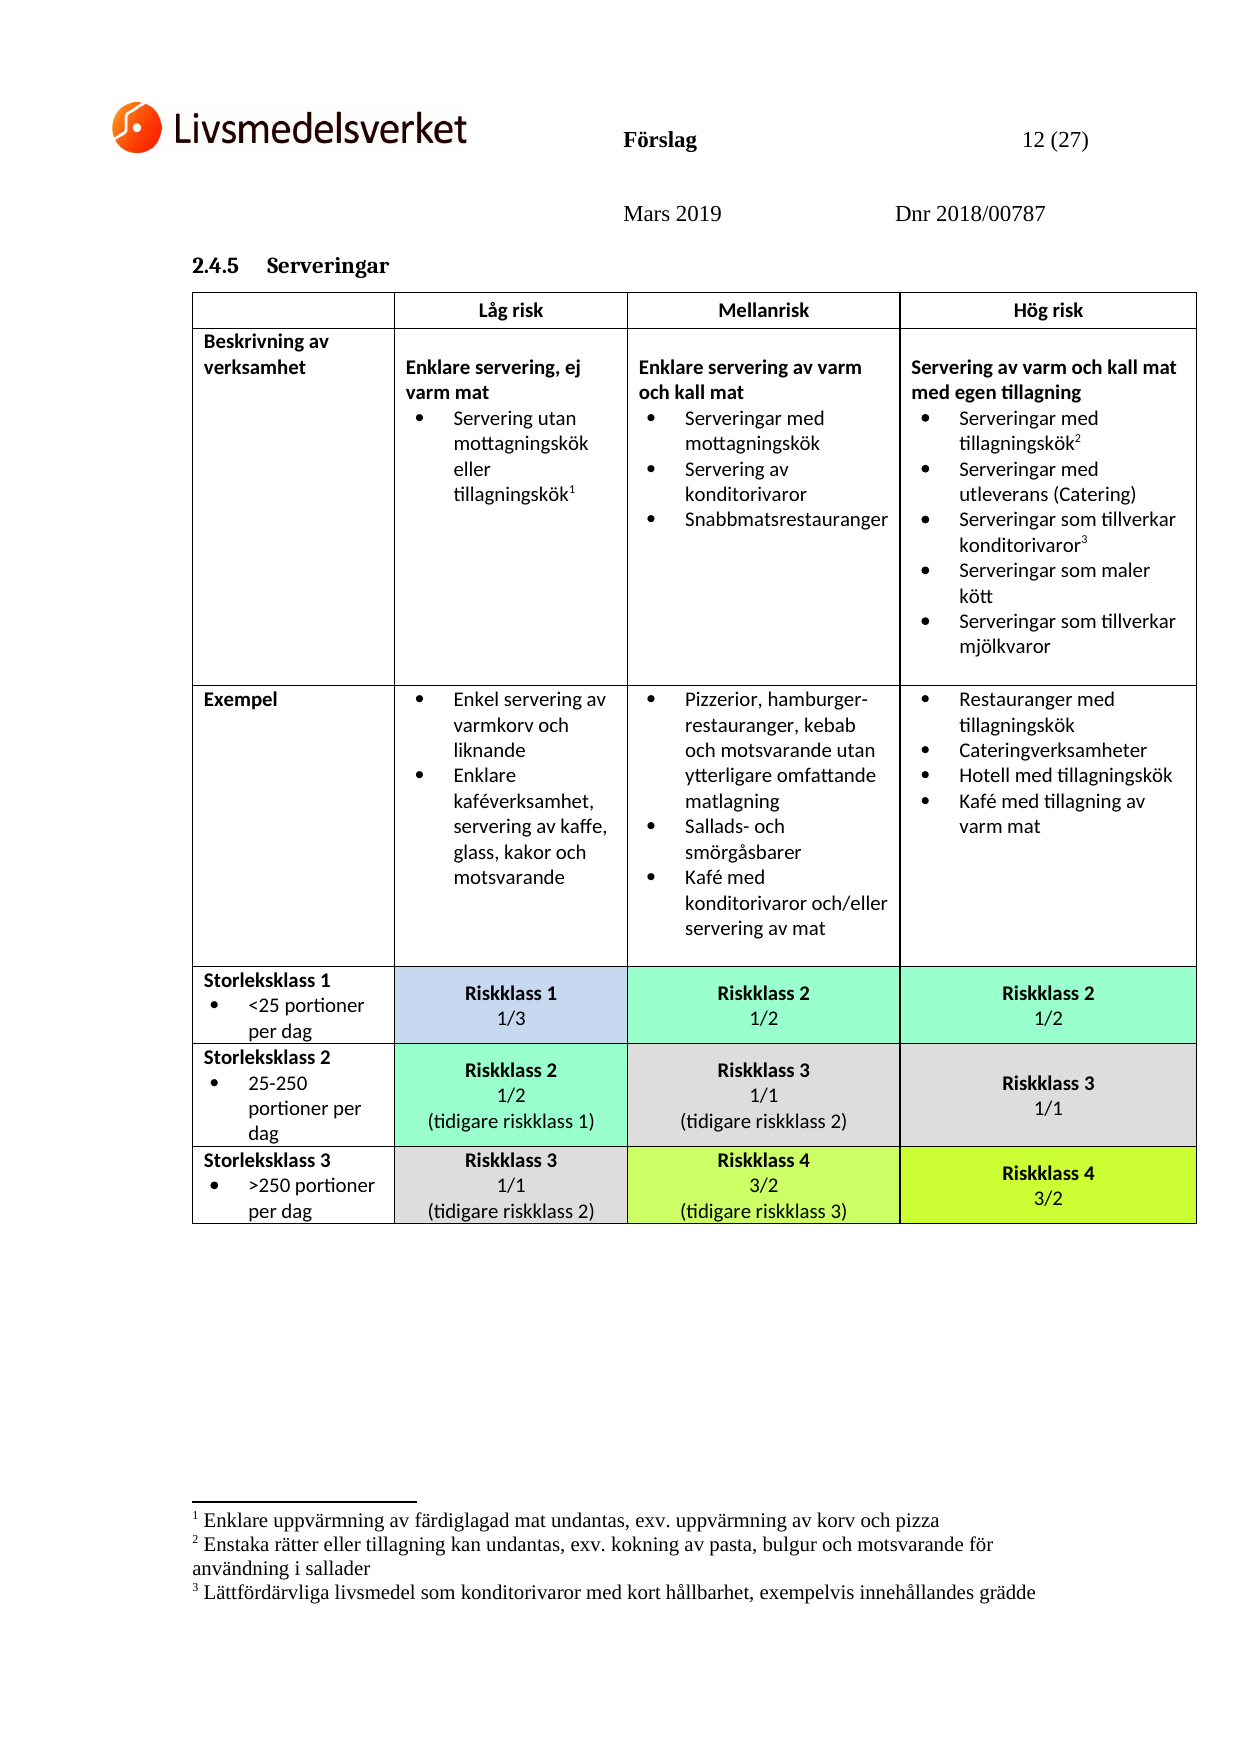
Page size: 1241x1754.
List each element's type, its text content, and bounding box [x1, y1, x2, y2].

table_cell Riskklass 2 1/2 (tidigare riskklass 1) [395, 1044, 627, 1146]
table_cell Storleksklass 1 <25 portioner per dag [193, 967, 394, 1043]
table_cell Storleksklass 3 >250 portioner per dag [193, 1147, 394, 1223]
table_cell Restauranger med tillagningskök Cateringverksamheter Hotell med tillagningskök Kafé med tillagning av varm mat [901, 686, 1196, 966]
table_header [193, 293, 394, 328]
table_header Låg risk [395, 293, 627, 328]
table_cell Enklare servering, ej varm mat Servering utan mottagningskök eller tillagningskök [395, 329, 627, 685]
table_cell Riskklass 4 3/2 [901, 1147, 1196, 1223]
table_cell Riskklass 2 1/2 [628, 967, 899, 1043]
table_cell Storleksklass 2 25-250 portioner per dag [193, 1044, 394, 1146]
table_cell Servering av varm och kall mat med egen tillagning Serveringar med tillagningskök Serveringar med utleverans (Catering) Serveringar som tillverkar konditorivaror Serveringar som maler kött Serveringar som tillverkar mjölkvaror [901, 329, 1196, 685]
table_cell Riskklass 2 1/2 [901, 967, 1196, 1043]
table_cell Riskklass 3 1/1 (tidigare riskklass 2) [395, 1147, 627, 1223]
table_cell Pizzerior, hamburger-restauranger, kebab och motsvarande utan ytterligare omfattande matlagning Sallads- och smörgåsbarer Kafé med konditorivaror och/eller servering av mat [628, 686, 899, 966]
table_header Hög risk [901, 293, 1196, 328]
table_cell Enkel servering av varmkorv och liknande Enklare kaféverksamhet, servering av kaffe, glass, kakor och motsvarande [395, 686, 627, 966]
table_cell Exempel [193, 686, 394, 966]
table_cell Beskrivning av verksamhet [193, 329, 394, 685]
subtitle Serveringar [192, 253, 1090, 279]
table_cell Riskklass 4 3/2 (tidigare riskklass 3) [628, 1147, 899, 1223]
picture [112, 102, 467, 153]
table_cell Riskklass 1 1/3 [395, 967, 627, 1043]
table_cell Enklare servering av varm och kall mat Serveringar med mottagningskök Servering av konditorivaror Snabbmatsrestauranger [628, 329, 899, 685]
table_cell Riskklass 3 1/1 [901, 1044, 1196, 1146]
table_cell Riskklass 3 1/1 (tidigare riskklass 2) [628, 1044, 899, 1146]
table_header Mellanrisk [628, 293, 899, 328]
